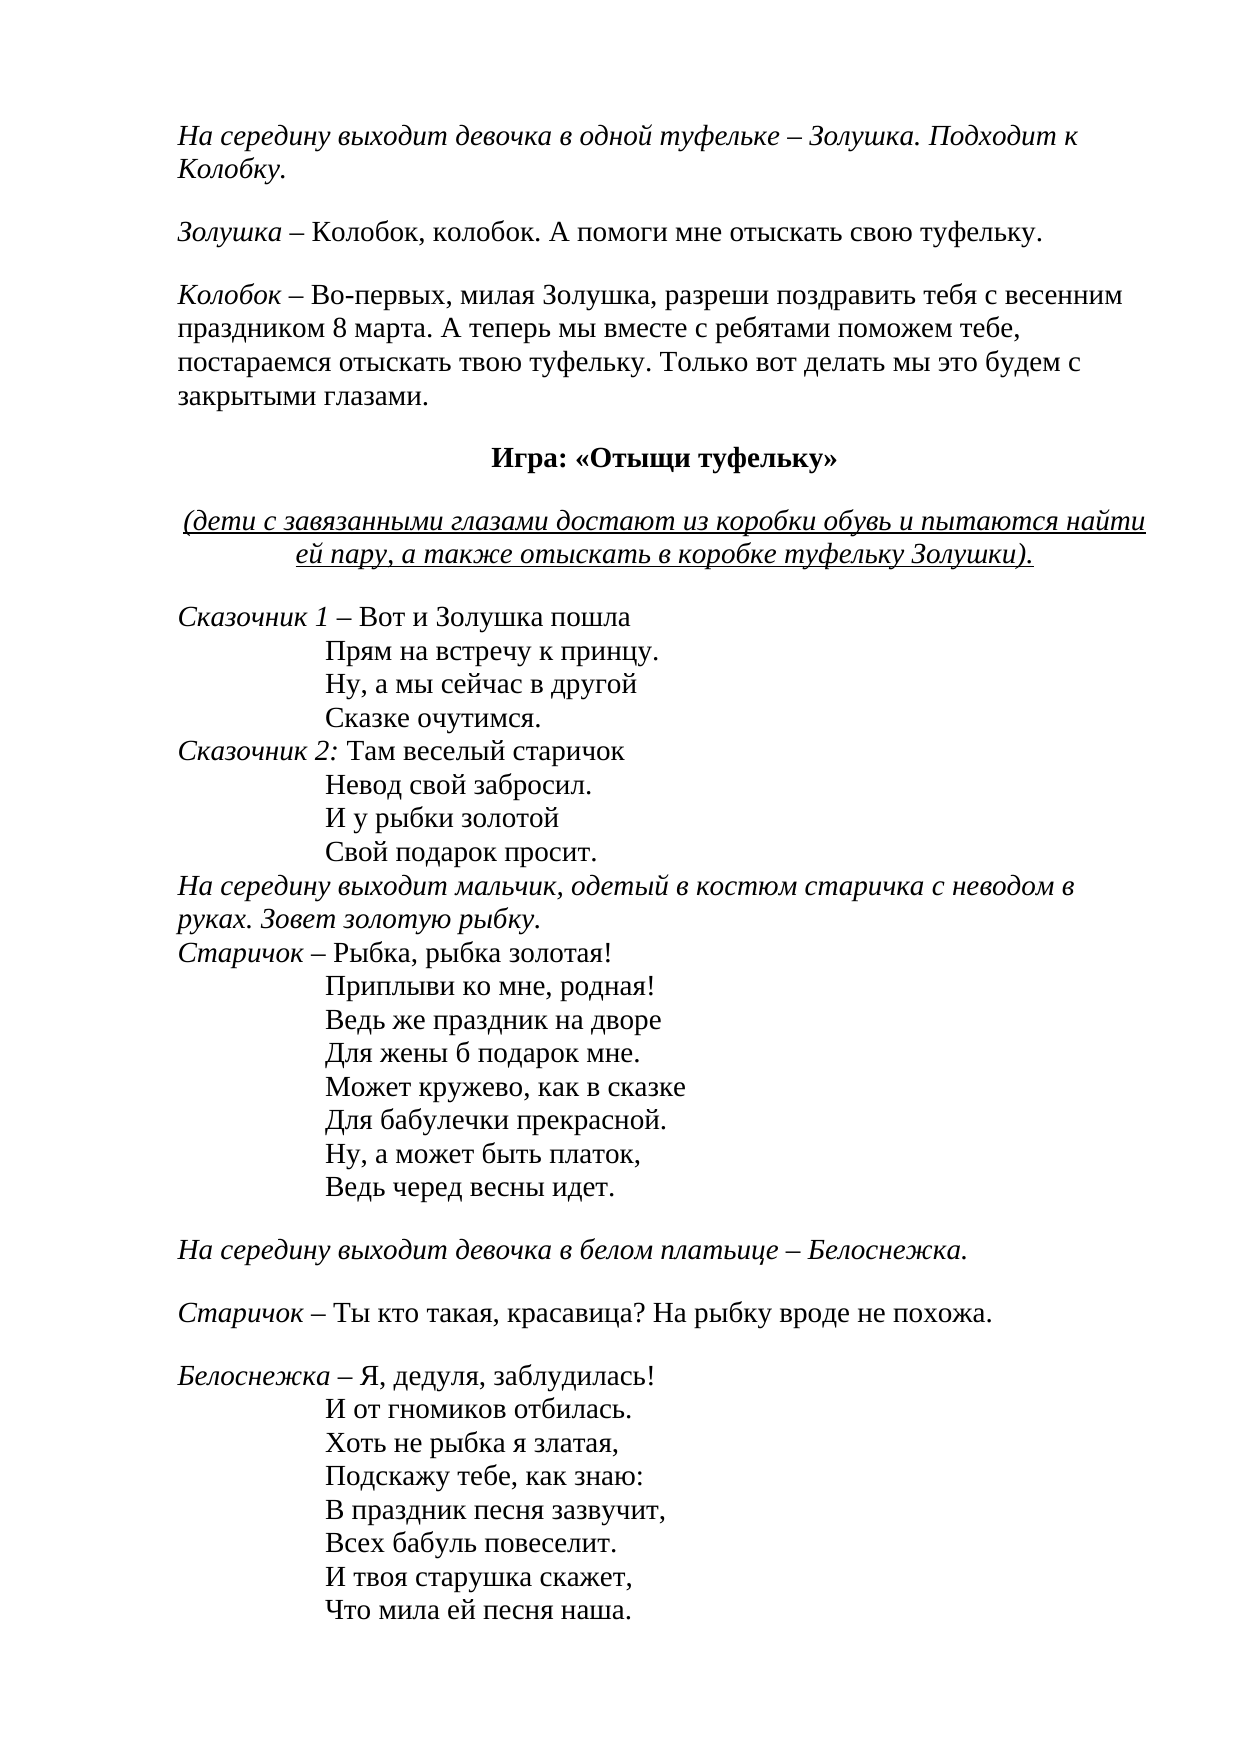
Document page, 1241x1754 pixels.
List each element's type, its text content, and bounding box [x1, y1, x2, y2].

text Невод свой забросил. [177, 767, 1152, 801]
text На середину выходит мальчик, одетый в костюм старичка с неводом в руках. Зовет золотую рыбку. [177, 868, 1152, 935]
text Сказочник 1 – Вот и Золушка пошла [177, 599, 1152, 633]
text Подскажу тебе, как знаю: [177, 1458, 1152, 1492]
text (дети с завязанными глазами достают из коробки обувь и пытаются найти ей пару, а также отыскать в коробке туфельку Золушки). [177, 503, 1152, 570]
text Приплыви ко мне, родная! [177, 968, 1152, 1002]
text Ну, а может быть платок, [177, 1136, 1152, 1169]
text Может кружево, как в сказке [177, 1069, 1152, 1102]
text И твоя старушка скажет, [177, 1559, 1152, 1592]
text И у рыбки золотой [177, 801, 1152, 834]
text Колобок – Во-первых, милая Золушка, разреши поздравить тебя с весенним праздником 8 марта. А теперь мы вместе с ребятами поможем тебе, постараемся отыскать твою туфельку. Только вот делать мы это будем с закрытыми глазами. [177, 277, 1152, 411]
text Золушка – Колобок, колобок. А помоги мне отыскать свою туфельку. [177, 214, 1152, 248]
text На середину выходит девочка в белом платьице – Белоснежка. [177, 1232, 1152, 1266]
text На середину выходит девочка в одной туфельке – Золушка. Подходит к Колобку. [177, 118, 1152, 185]
text Старичок – Рыбка, рыбка золотая! [177, 935, 1152, 968]
text Ведь же праздник на дворе [177, 1002, 1152, 1035]
text И от гномиков отбилась. [177, 1391, 1152, 1425]
text Свой подарок просит. [177, 834, 1152, 868]
text Ведь черед весны идет. [177, 1169, 1152, 1203]
text Для бабулечки прекрасной. [177, 1102, 1152, 1136]
text Прям на встречу к принцу. [177, 633, 1152, 666]
text Игра: «Отыщи туфельку» [177, 440, 1152, 474]
text Белоснежка – Я, дедуля, заблудилась! [177, 1358, 1152, 1391]
text Сказочник 2: Там веселый старичок [177, 733, 1152, 767]
text Ну, а мы сейчас в другой [177, 666, 1152, 700]
text Для жены б подарок мне. [177, 1035, 1152, 1069]
text Сказке очутимся. [177, 700, 1152, 733]
text В праздник песня зазвучит, [177, 1492, 1152, 1525]
text Всех бабуль повеселит. [177, 1525, 1152, 1559]
text Что мила ей песня наша. [177, 1592, 1152, 1626]
text Старичок – Ты кто такая, красавица? На рыбку вроде не похожа. [177, 1295, 1152, 1328]
text Хоть не рыбка я златая, [177, 1425, 1152, 1458]
